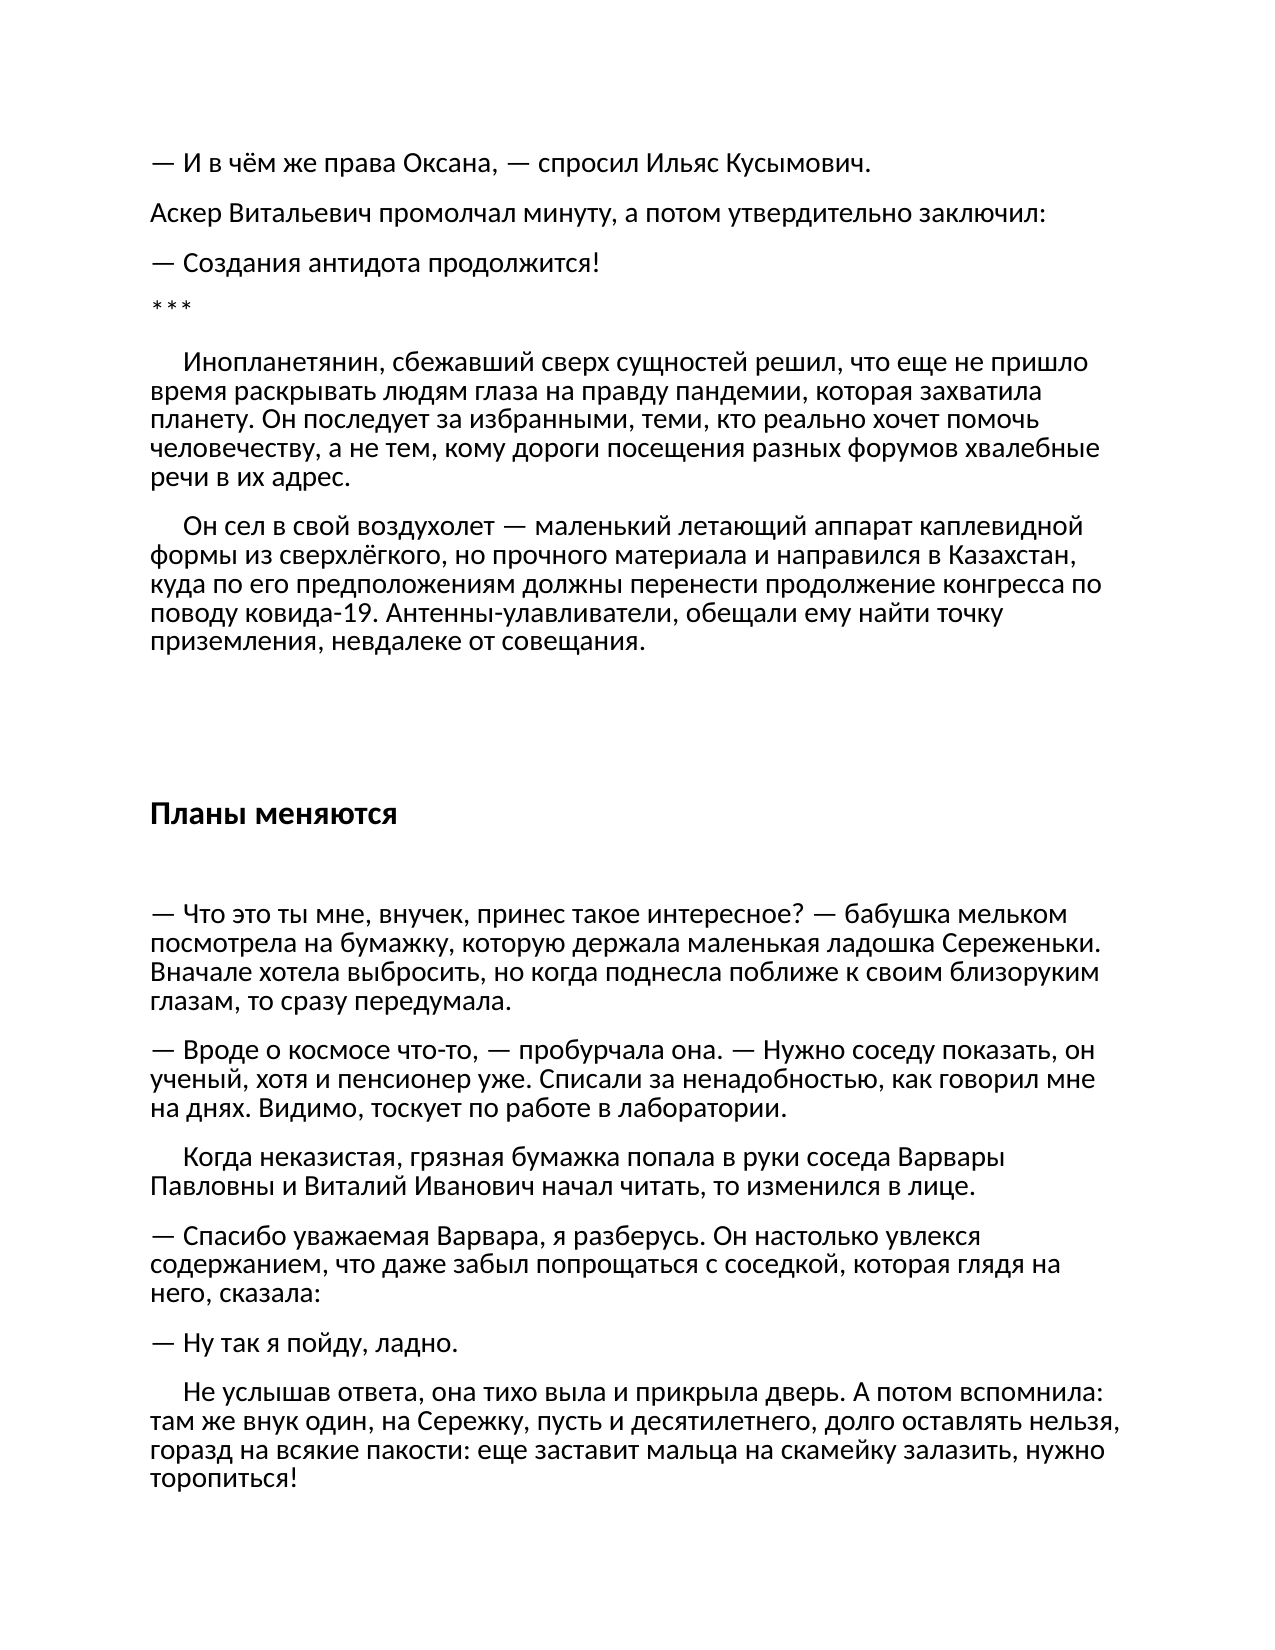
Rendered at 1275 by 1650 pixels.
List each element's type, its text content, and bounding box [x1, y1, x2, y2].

text — Что это ты мне, внучек, принес такое интересное? — бабушка мельком посмотрела на бумажку, которую держала маленькая ладошка Сереженьки. Вначале хотела выбросить, но когда поднесла поближе к своим близоруким глазам, то сразу передумала. [150, 901, 1125, 1016]
text — Ну так я пойду, ладно. [150, 1329, 1125, 1358]
text — Создания антидота продолжится! [150, 249, 1125, 278]
text *** [150, 299, 1125, 327]
text Планы меняются [150, 802, 1125, 830]
text Когда неказистая, грязная бумажка попала в руки соседа Варвары Павловны и Виталий Иванович начал читать, то изменился в лице. [150, 1144, 1125, 1201]
text — Вроде о космосе что-то, — пробурчала она. — Нужно соседу показать, он ученый, хотя и пенсионер уже. Списали за ненадобностью, как говорил мне на днях. Видимо, тоскует по работе в лаборатории. [150, 1037, 1125, 1123]
text Инопланетянин, сбежавший сверх сущностей решил, что еще не пришло время раскрывать людям глаза на правду пандемии, которая захватила планету. Он последует за избранными, теми, кто реально хочет помочь человечеству, а не тем, кому дороги посещения разных форумов хвалебные речи в их адрес. [150, 348, 1125, 492]
text — Спасибо уважаемая Варвара, я разберусь. Он настолько увлекся содержанием, что даже забыл попрощаться с соседкой, которая глядя на него, сказала: [150, 1222, 1125, 1308]
text — И в чём же права Оксана, — спросил Ильяс Кусымович. [150, 150, 1125, 179]
text Не услышав ответа, она тихо выла и прикрыла дверь. А потом вспомнила: там же внук один, на Сережку, пусть и десятилетнего, долго оставлять нельзя, горазд на всякие пакости: еще заставит мальца на скамейку залазить, нужно торопиться! [150, 1379, 1125, 1494]
text Аскер Витальевич промолчал минуту, а потом утвердительно заключил: [150, 199, 1125, 228]
text Он сел в свой воздухолет — маленький летающий аппарат каплевидной формы из сверхлёгкого, но прочного материала и направился в Казахстан, куда по его предположениям должны перенести продолжение конгресса по поводу ковида-19. Антенны-улавливатели, обещали ему найти точку приземления, невдалеке от совещания. [150, 513, 1125, 657]
